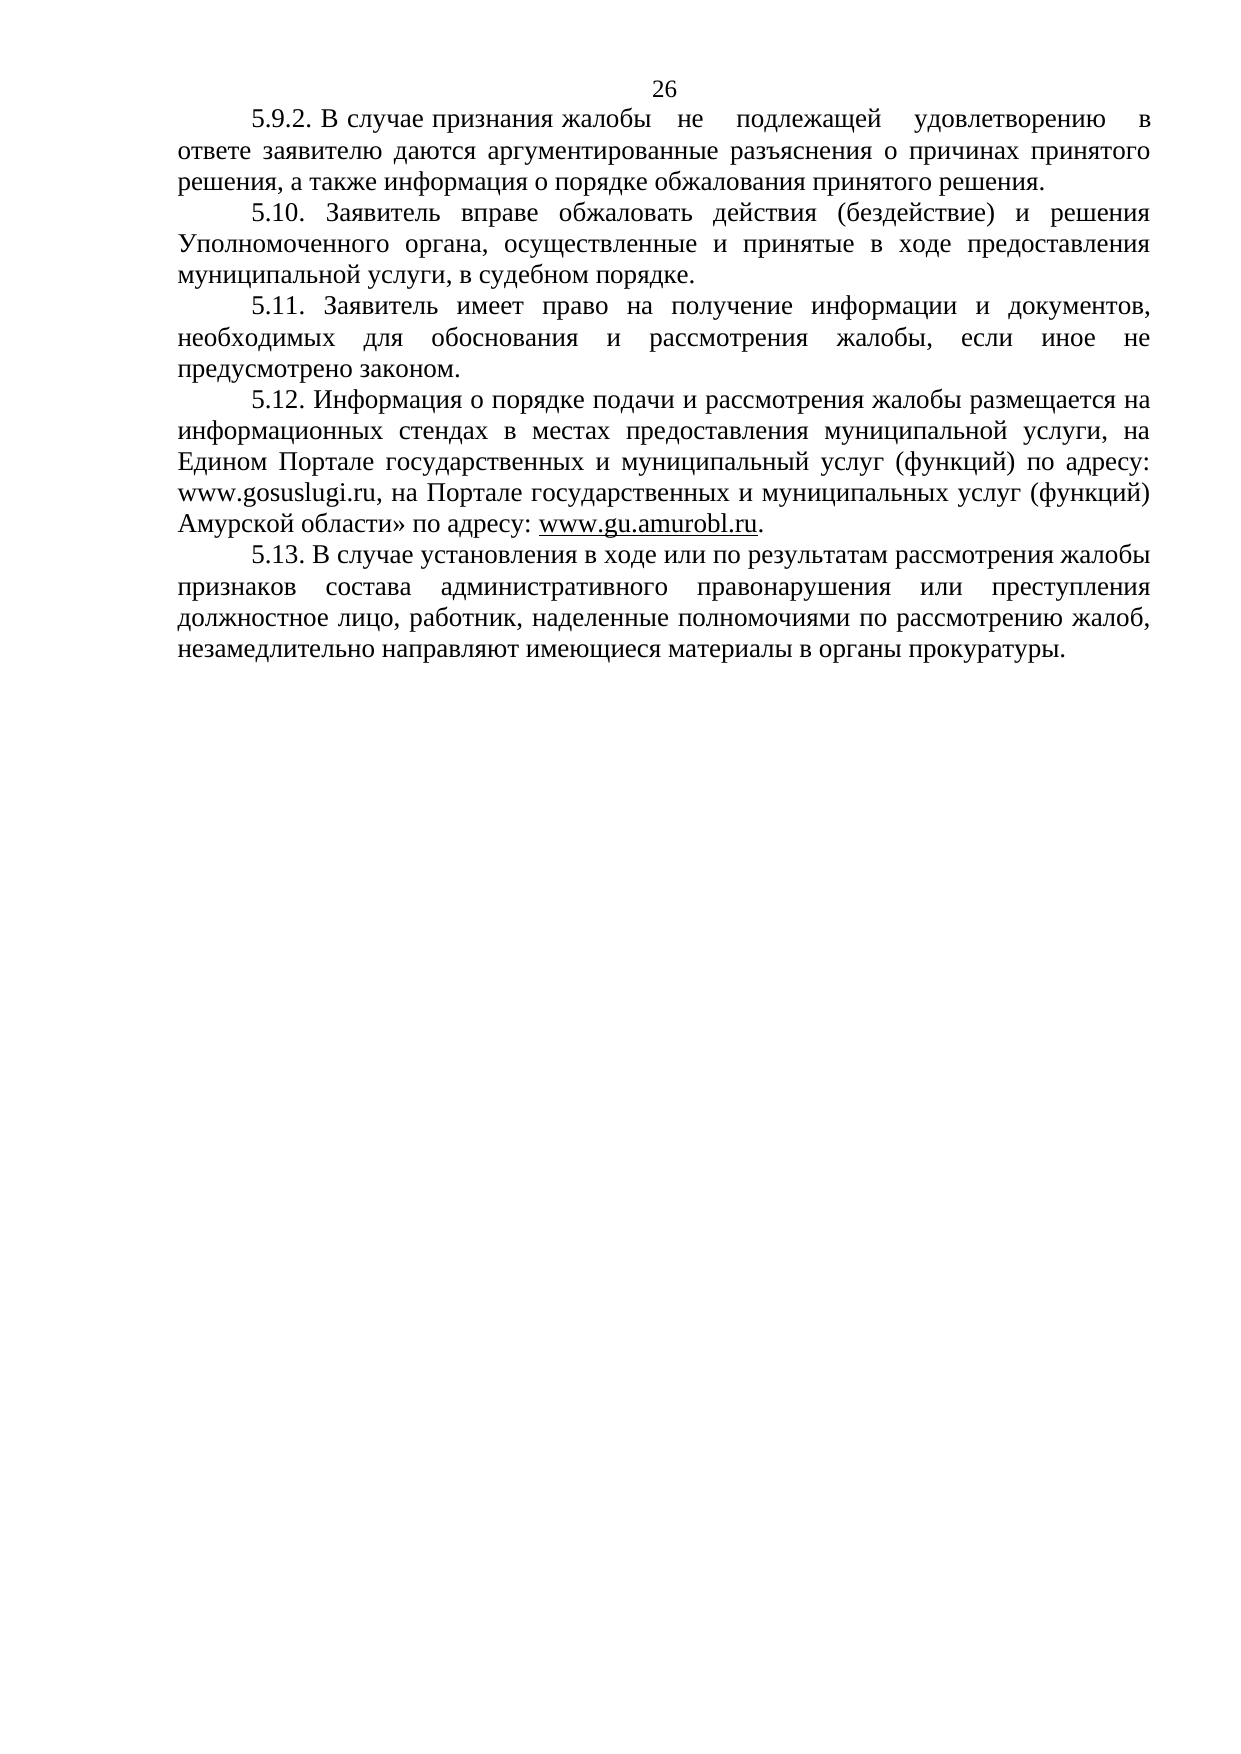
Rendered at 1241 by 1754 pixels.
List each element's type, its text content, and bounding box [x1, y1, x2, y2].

text 5.9.2. В случае признания жалобы не подлежащей удовлетворению в ответе заявителю даются аргументированные разъяснения о причинах принятого решения, а также информация о порядке обжалования принятого решения. [177, 103, 1152, 196]
text 5.11. Заявитель имеет право на получение информации и документов, необходимых для обоснования и рассмотрения жалобы, если иное не предусмотрено законом. [177, 289, 1152, 383]
text 5.13. В случае установления в ходе или по результатам рассмотрения жалобы признаков состава административного правонарушения или преступления должностное лицо, работник, наделенные полномочиями по рассмотрению жалоб, незамедлительно направляют имеющиеся материалы в органы прокуратуры. [177, 539, 1152, 663]
text 5.12. Информация о порядке подачи и рассмотрения жалобы размещается на информационных стендах в местах предоставления муниципальной услуги, на Едином Портале государственных и муниципальный услуг (функций) по адресу: www.gosuslugi.ru, на Портале государственных и муниципальных услуг (функций) Амурской области» по адресу: www.gu.amurobl.ru. [177, 383, 1152, 539]
text 5.10. Заявитель вправе обжаловать действия (бездействие) и решения Уполномоченного органа, осуществленные и принятые в ходе предоставления муниципальной услуги, в судебном порядке. [177, 196, 1152, 289]
